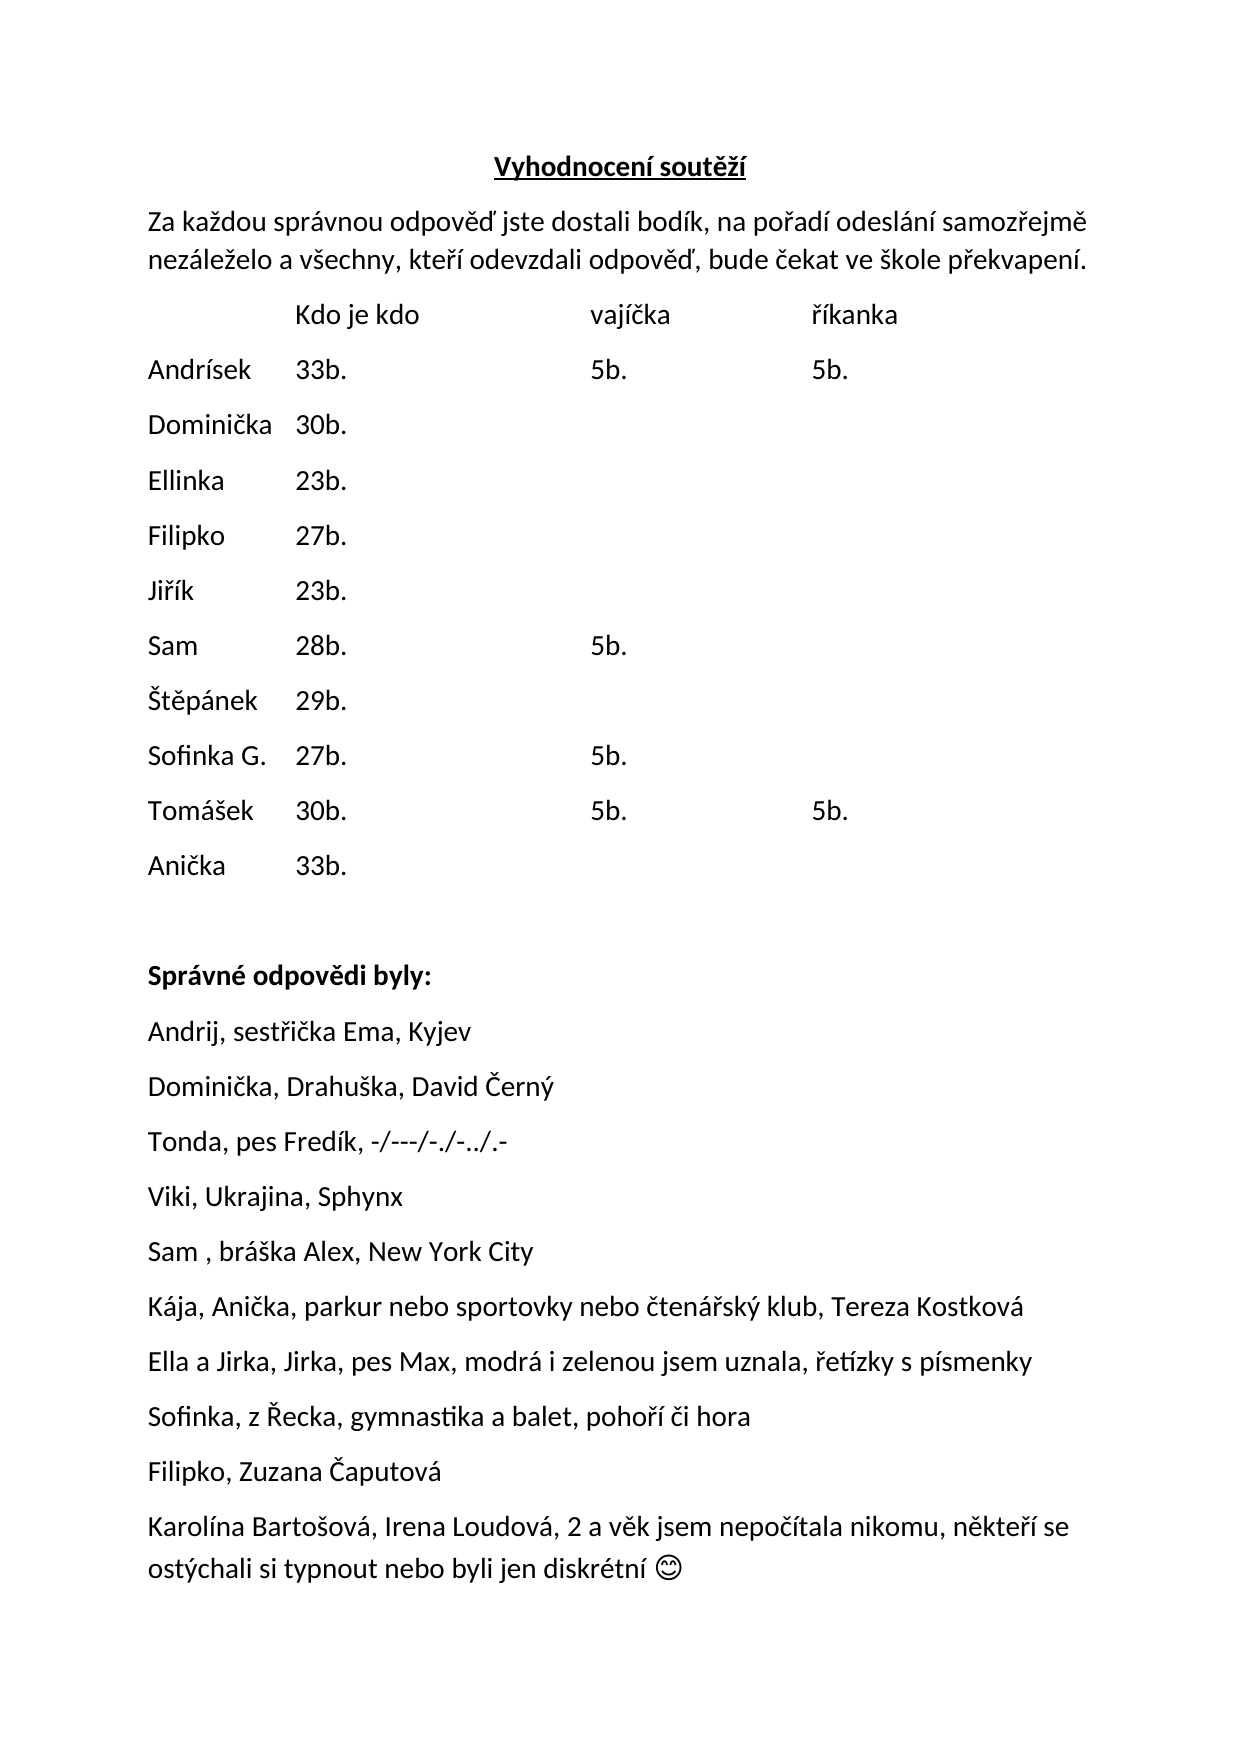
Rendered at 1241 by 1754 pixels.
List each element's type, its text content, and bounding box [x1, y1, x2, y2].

text Sofinka, z Řecka, gymnastika a balet, pohoří či hora [148, 1398, 1093, 1434]
text Správné odpovědi byly: [148, 957, 1093, 993]
text Andrij, sestřička Ema, Kyjev [148, 1013, 1093, 1048]
text Filipko, Zuzana Čaputová [148, 1453, 1093, 1489]
text Tonda, pes Fredík, -/---/-./-../.- [148, 1123, 1093, 1158]
text Sam , bráška Alex, New York City [148, 1233, 1093, 1269]
text Kája, Anička, parkur nebo sportovky nebo čtenářský klub, Tereza Kostková [148, 1288, 1093, 1324]
text Sam 28b. 5b. [148, 627, 1093, 662]
text Dominička 30b. [148, 406, 1093, 442]
text Tomášek 30b. 5b. 5b. [148, 792, 1093, 828]
text Za každou správnou odpověď jste dostali bodík, na pořadí odeslání samozřejmě nezáleželo a všechny, kteří odevzdali odpověď, bude čekat ve škole překvapení. [148, 203, 1093, 277]
text Andrísek 33b. 5b. 5b. [148, 351, 1093, 387]
text Ella a Jirka, Jirka, pes Max, modrá i zelenou jsem uznala, řetízky s písmenky [148, 1343, 1093, 1379]
text Vyhodnocení soutěží [148, 148, 1093, 183]
text Ellinka 23b. [148, 462, 1093, 497]
text Anička 33b. [148, 847, 1093, 883]
text Dominička, Drahuška, David Černý [148, 1068, 1093, 1103]
text Viki, Ukrajina, Sphynx [148, 1178, 1093, 1213]
text Jiřík 23b. [148, 572, 1093, 607]
text Kdo je kdo vajíčka říkanka [148, 296, 1093, 332]
text Sofinka G. 27b. 5b. [148, 737, 1093, 773]
text Karolína Bartošová, Irena Loudová, 2 a věk jsem nepočítala nikomu, někteří se ostýchali si typnout nebo byli jen diskrétní [148, 1508, 1093, 1587]
text Filipko 27b. [148, 517, 1093, 552]
text Štěpánek 29b. [148, 682, 1093, 718]
